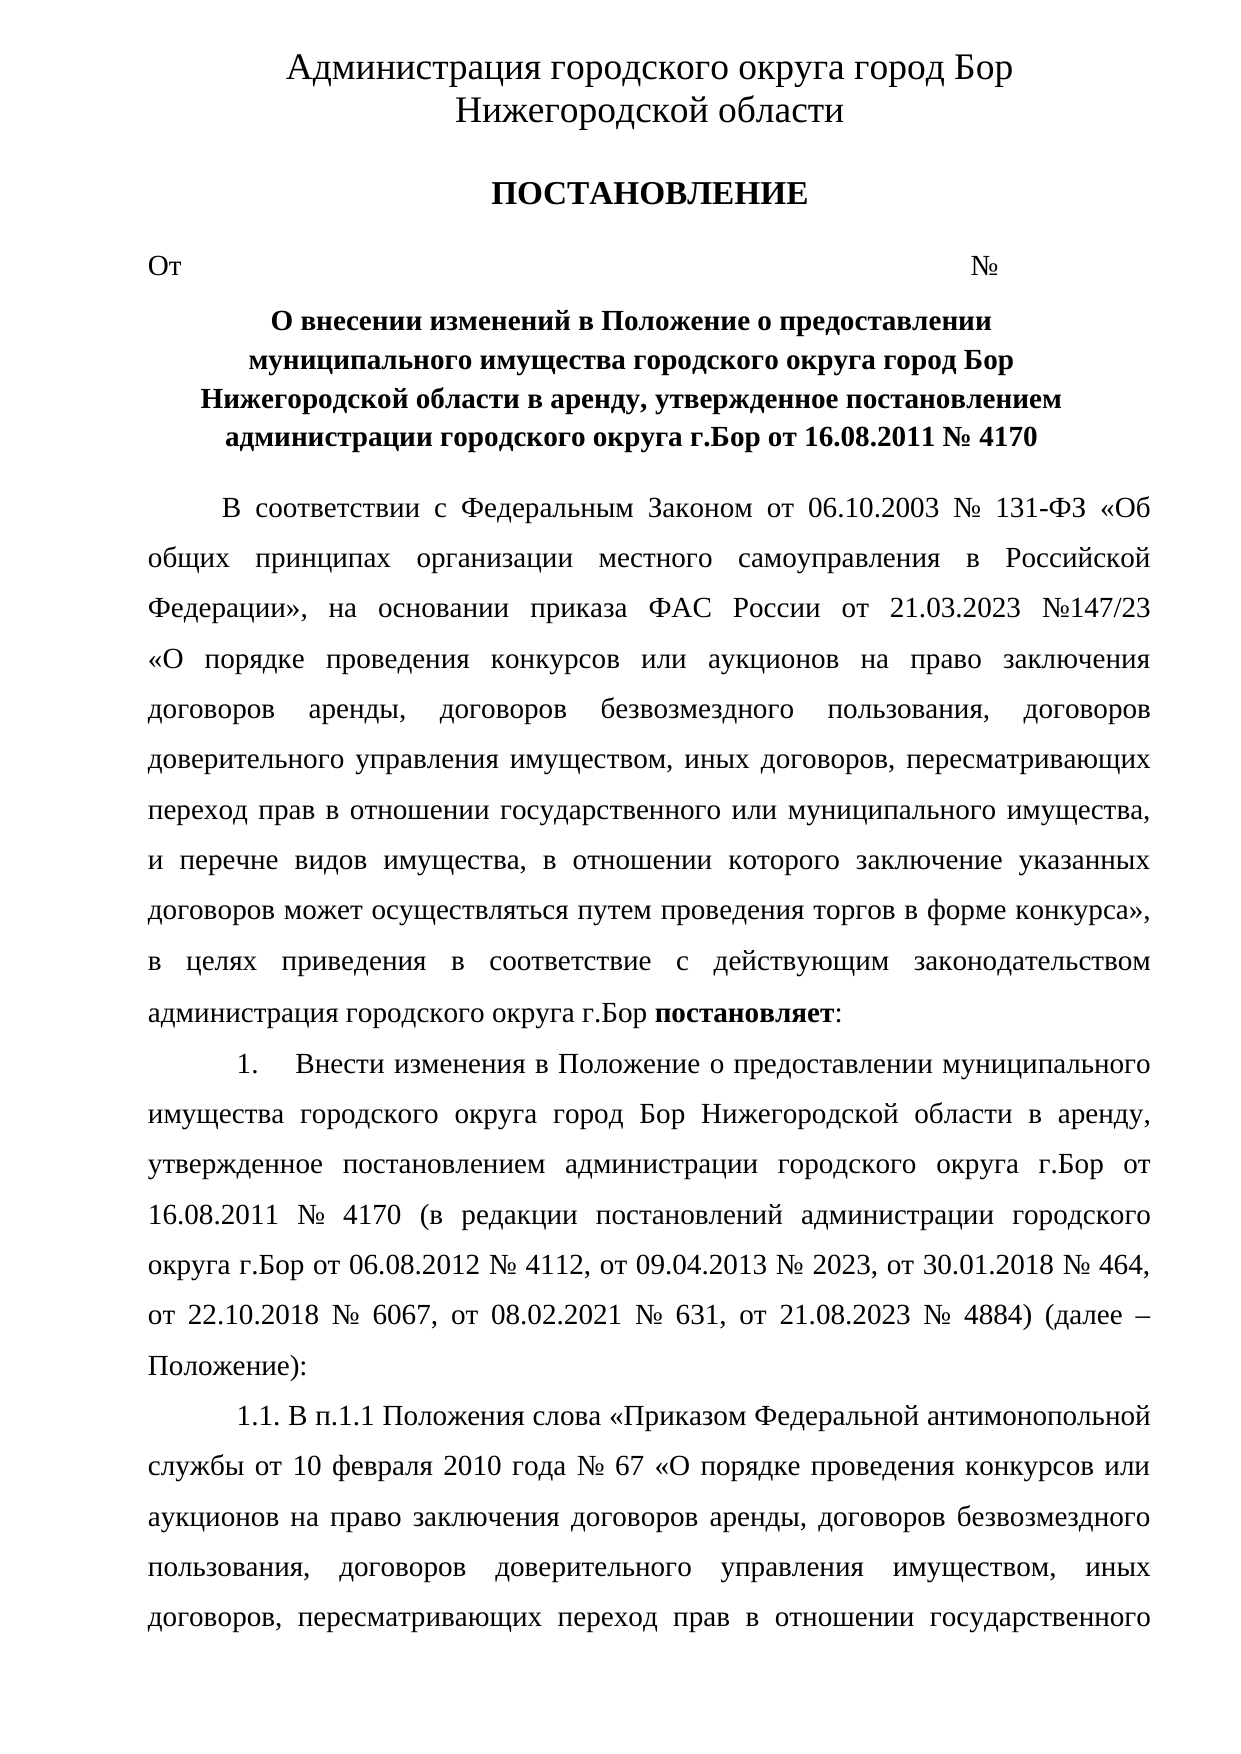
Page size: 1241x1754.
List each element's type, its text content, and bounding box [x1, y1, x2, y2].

table_cell О внесении изменений в Положение о предоставлении муниципального имущества городского округа город Бор Нижегородской области в аренду, утвержденное постановлением администрации городского округа г.Бор от 16.08.2011 № 4170 [129, 298, 1133, 490]
text Нижегородской области [148, 87, 1152, 131]
list Внести изменения в Положение о предоставлении муниципального имущества городского округа город Бор Нижегородской области в аренду, утвержденное постановлением администрации городского округа г.Бор от 16.08.2011 № 4170 (в редакции постановлений администрации городского округа г.Бор от 06.08.2012 № 4112, от 09.04.2013 № 2023, от 30.01.2018 № 464, от 22.10.2018 № 6067, от 08.02.2021 № 631, от 21.08.2023 № 4884) (далее – Положение): [148, 1046, 1152, 1381]
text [148, 1398, 1152, 1633]
text Администрация городского округа город Бор [148, 44, 1152, 87]
text В соответствии с Федеральным Законом от 06.10.2003 № 131-ФЗ «Об общих принципах организации местного самоуправления в Российской Федерации», на основании приказа ФАС России от 21.03.2023 №147/23 «О порядке проведения конкурсов или аукционов на право заключения договоров аренды, договоров безвозмездного пользования, договоров доверительного управления имуществом, иных договоров, пересматривающих переход прав в отношении государственного или муниципального имущества, и перечне видов имущества, в отношении которого заключение указанных договоров может осуществляться путем проведения торгов в форме конкурса», в целях приведения в соответствие с действующим законодательством администрация городского округа г.Бор постановляет: [148, 490, 1152, 1029]
table_header От [136, 248, 620, 298]
subtitle ПОСТАНОВЛЕНИЕ [148, 174, 1152, 212]
table_header № [620, 248, 1137, 298]
